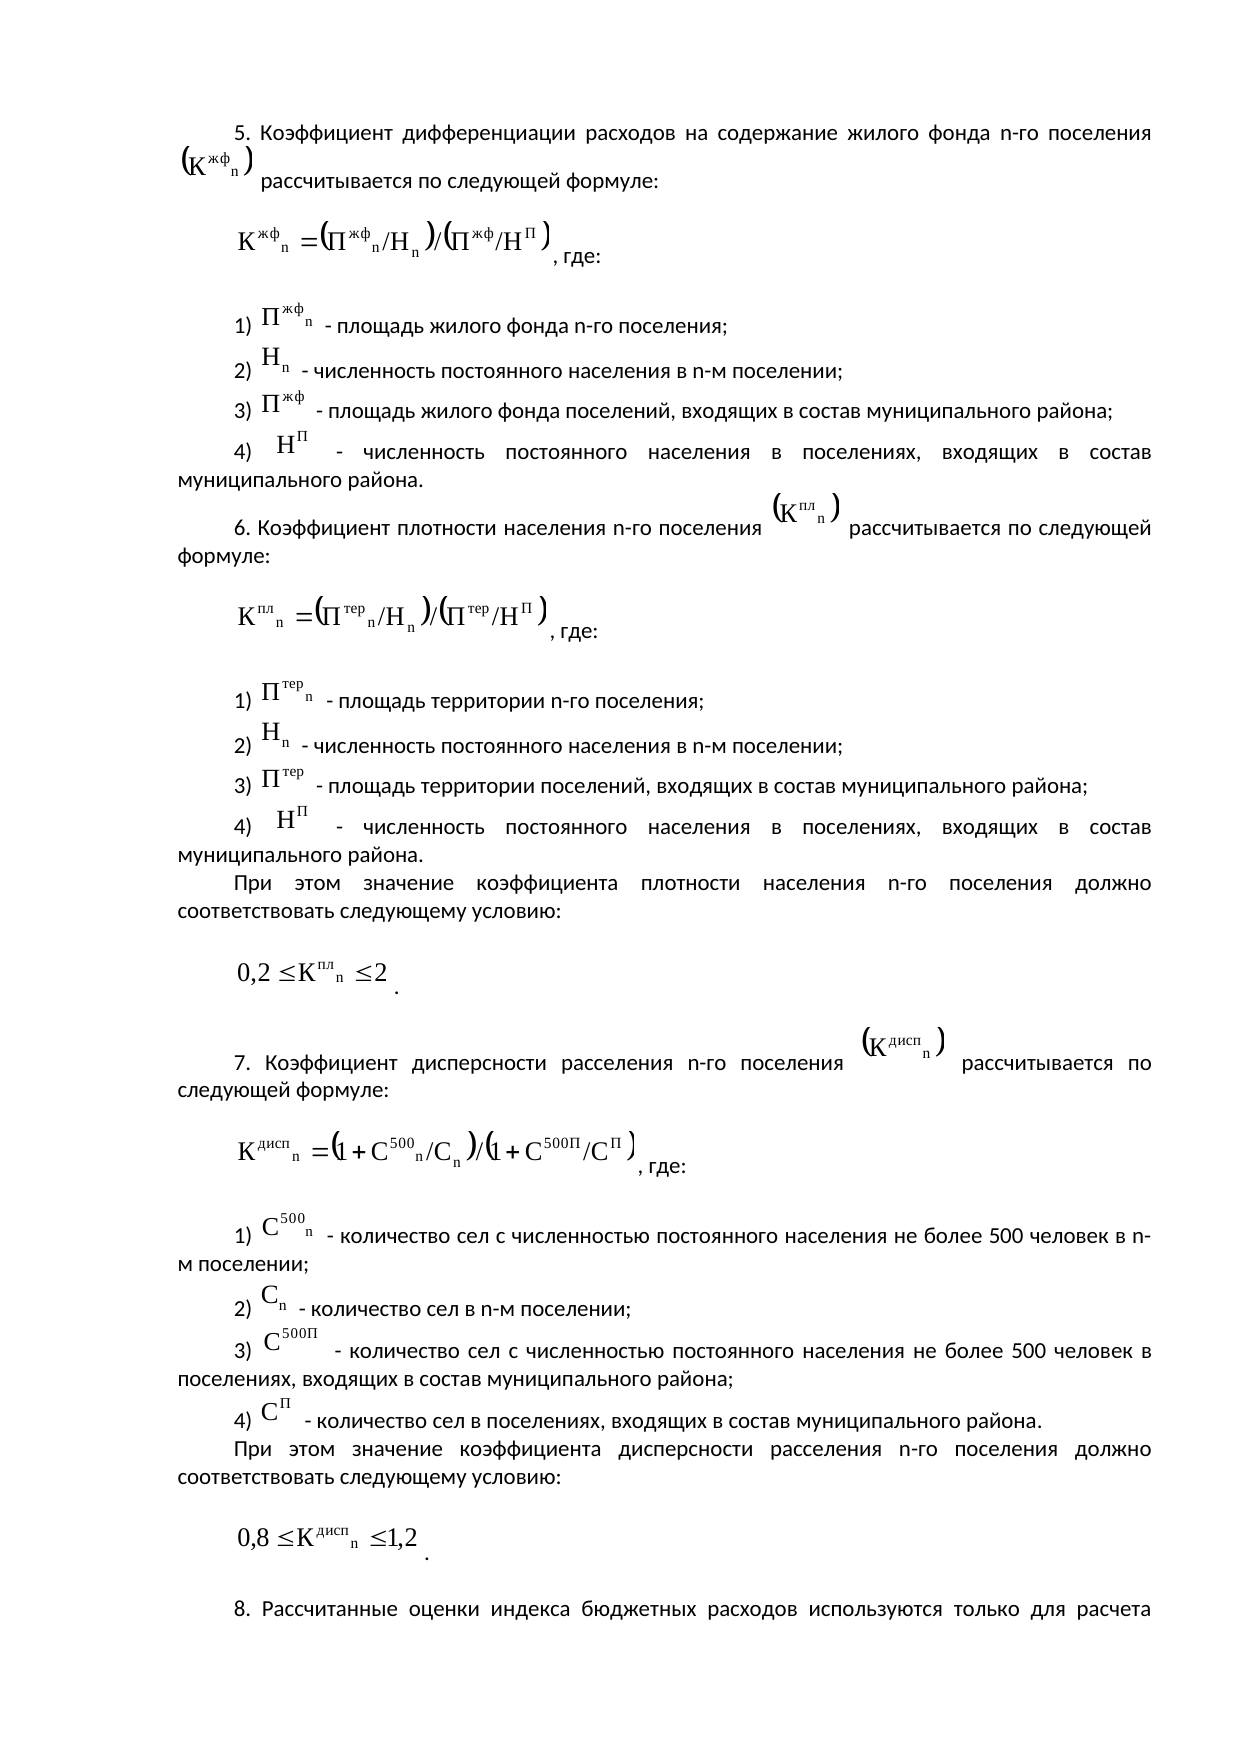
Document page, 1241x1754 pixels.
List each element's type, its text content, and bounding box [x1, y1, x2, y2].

text 4) - численность постоянного населения в поселениях, входящих в состав муниципального района. [177, 800, 1152, 868]
text , где: [177, 597, 1152, 644]
text 2) - численность постоянного населения в n-м поселении; [177, 339, 1152, 384]
text , где: [177, 1132, 1152, 1179]
text 4) - количество сел в поселениях, входящих в состав муниципального района. [177, 1392, 1152, 1434]
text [177, 1594, 1152, 1622]
text 3) - количество сел с численностью постоянного населения не более 500 человек в поселениях, входящих в состав муниципального района; [177, 1322, 1152, 1392]
text 7. Коэффициент дисперсности расселения n-го поселения рассчитывается по следующей формуле: [177, 1028, 1152, 1104]
text 2) - численность постоянного населения в n-м поселении; [177, 714, 1152, 759]
text 1) - площадь жилого фонда n-го поселения; [177, 298, 1152, 339]
text . [177, 952, 1152, 1000]
text 5. Коэффициент дифференциации расходов на содержание жилого фонда n-го поселения рассчитывается по следующей формуле: [177, 118, 1152, 194]
text , где: [177, 222, 1152, 269]
text 3) - площадь жилого фонда поселений, входящих в состав муниципального района; [177, 384, 1152, 425]
text При этом значение коэффициента дисперсности расселения n-го поселения должно соответствовать следующему условию: [177, 1434, 1152, 1490]
text 4) - численность постоянного населения в поселениях, входящих в состав муниципального района. [177, 425, 1152, 493]
text 2) - количество сел в n-м поселении; [177, 1277, 1152, 1322]
text 1) - количество сел с численностью постоянного населения не более 500 человек в n-м поселении; [177, 1207, 1152, 1277]
text При этом значение коэффициента плотности населения n-го поселения должно соответствовать следующему условию: [177, 868, 1152, 924]
text 1) - площадь территории n-го поселения; [177, 673, 1152, 714]
text . [177, 1518, 1152, 1566]
text 3) - площадь территории поселений, входящих в состав муниципального района; [177, 759, 1152, 800]
text 6. Коэффициент плотности населения n-го поселения рассчитывается по следующей формуле: [177, 493, 1152, 569]
